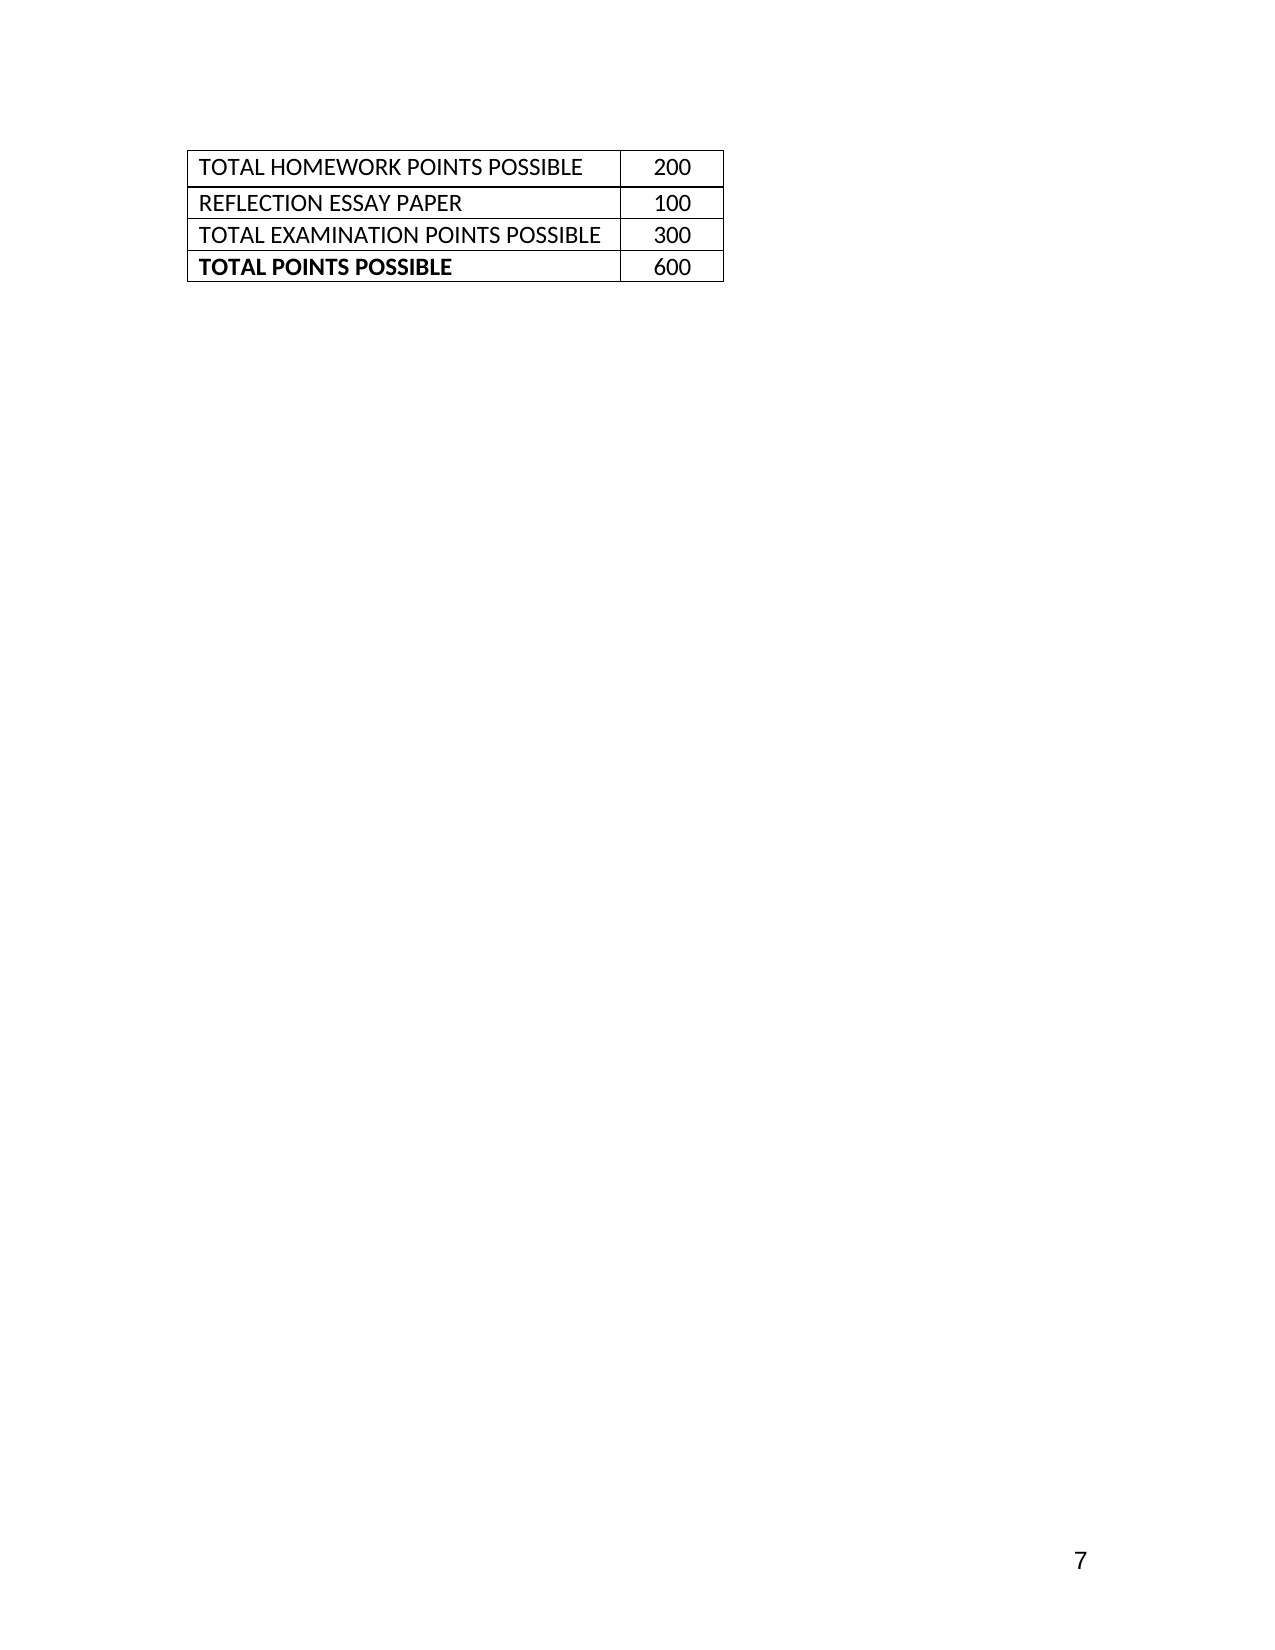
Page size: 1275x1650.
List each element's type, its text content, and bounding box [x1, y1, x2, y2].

table_cell 300 [621, 219, 723, 249]
table_cell TOTAL POINTS POSSIBLE [188, 251, 620, 281]
table_cell REFLECTION ESSAY PAPER [188, 188, 620, 218]
table_header 200 [621, 151, 723, 186]
table_cell TOTAL EXAMINATION POINTS POSSIBLE [188, 219, 620, 249]
table_cell 600 [621, 251, 723, 281]
table_header TOTAL HOMEWORK POINTS POSSIBLE [188, 151, 620, 186]
table_cell 100 [621, 188, 723, 218]
